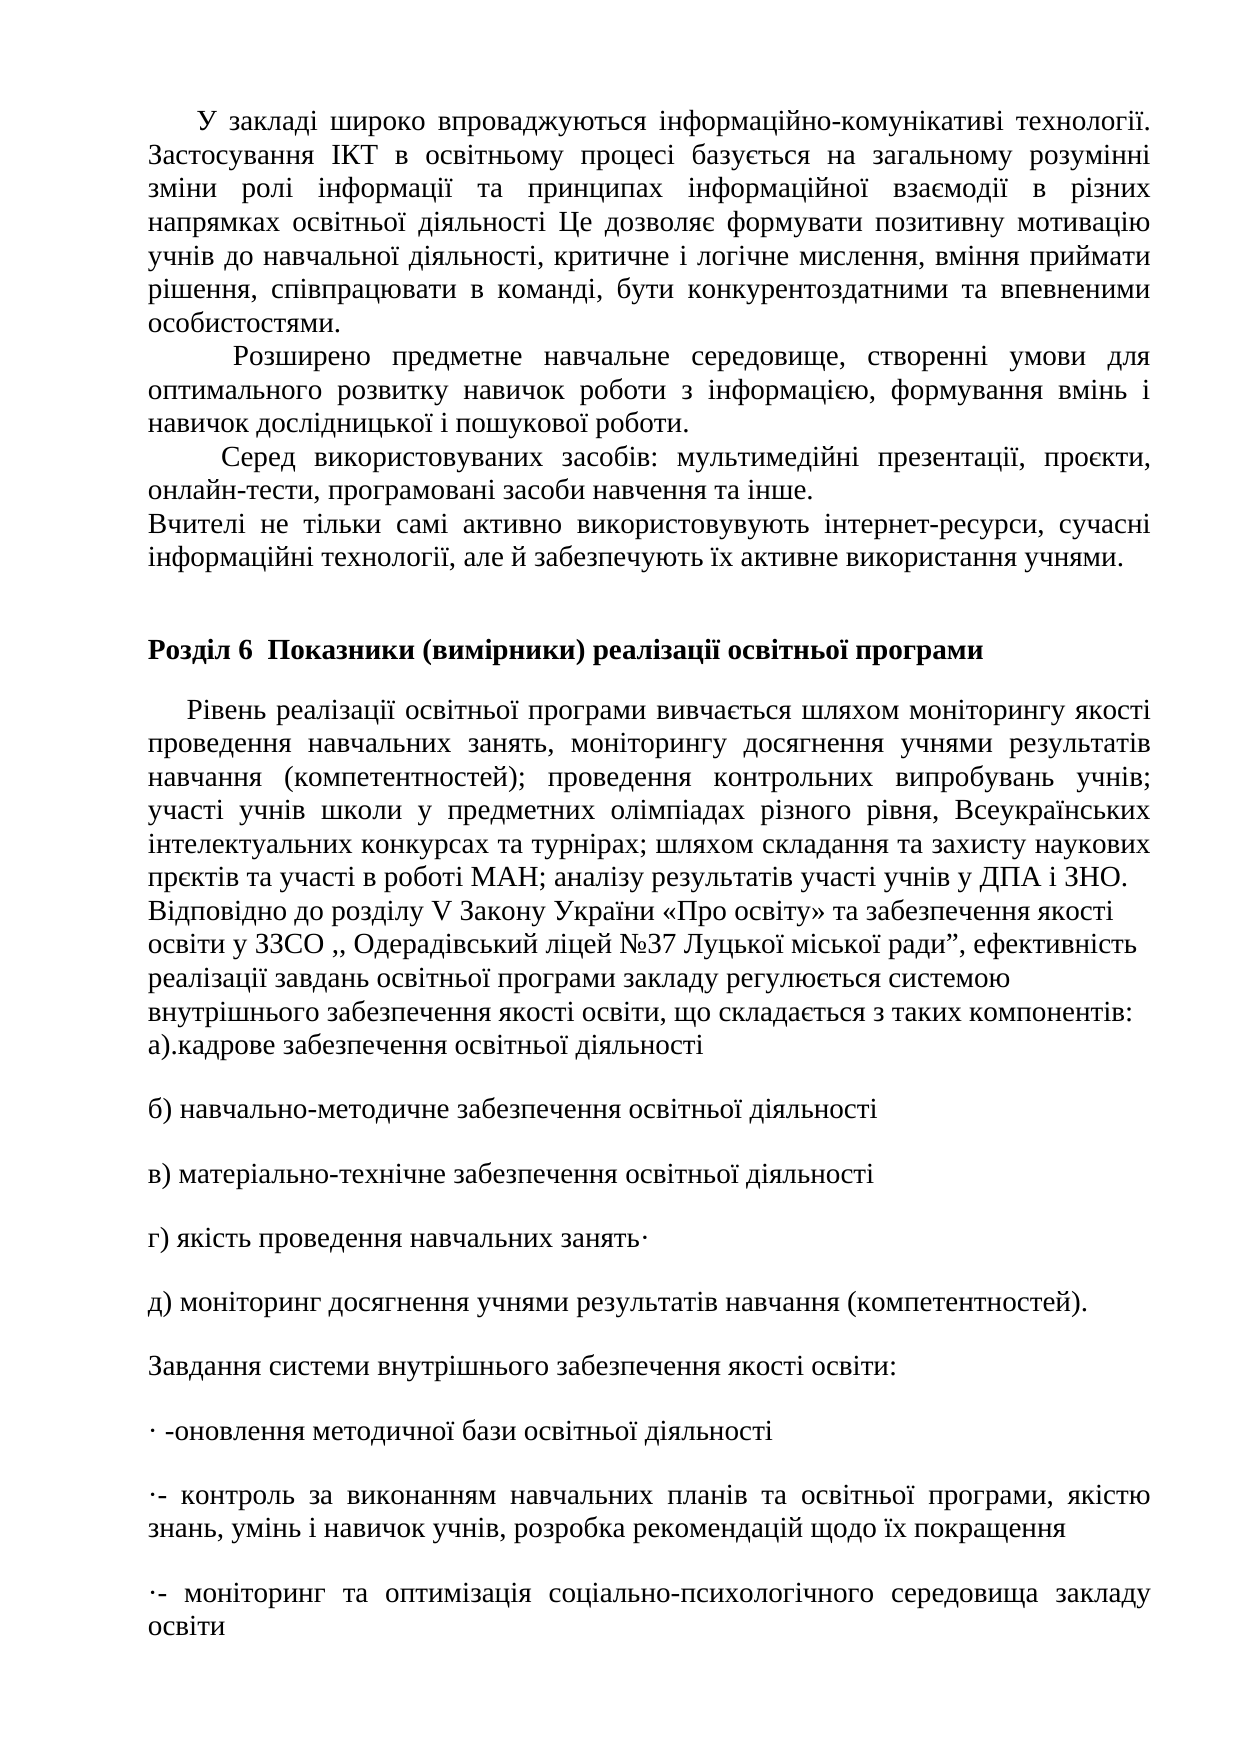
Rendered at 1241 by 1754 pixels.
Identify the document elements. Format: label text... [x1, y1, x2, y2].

text Завдання системи внутрішнього забезпечення якості освіти: [148, 1348, 1152, 1382]
text ·- моніторинг та оптимізація соціально-психологічного середовища закладу освіти [148, 1575, 1152, 1642]
text д) моніторинг досягнення учнями результатів навчання (компетентностей). [148, 1284, 1152, 1318]
text Вчителі не тільки самі активно використовувують інтернет-ресурси, сучасні інформаційні технології, але й забезпечують їх активне використання учнями. [148, 506, 1152, 573]
text ·- контроль за виконанням навчальних планів та освітньої програми, якістю знань, умінь і навичок учнів, розробка рекомендацій щодо їх покращення [148, 1477, 1152, 1544]
text · -оновлення методичної бази освітньої діяльності [148, 1413, 1152, 1446]
text Розширено предметне навчальне середовище, створенні умови для оптимального розвитку навичок роботи з інформацією, формування вмінь і навичок дослідницької і пошукової роботи. [148, 338, 1152, 439]
text Серед використовуваних засобів: мультимедійні презентації, проєкти, онлайн-тести, програмовані засоби навчення та інше. [148, 439, 1152, 506]
text в) матеріально-технічне забезпечення освітньої діяльності [148, 1156, 1152, 1189]
text Розділ 6 Показники (вимірники) реалізації освітньої програми [148, 632, 1152, 666]
text Рівень реалізації освітньої програми вивчається шляхом моніторингу якості проведення навчальних занять, моніторингу досягнення учнями результатів навчання (компетентностей); проведення контрольних випробувань учнів; участі учнів школи у предметних олімпіадах різного рівня, Всеукраїнських інтелектуальних конкурсах та турнірах; шляхом складання та захисту наукових прєктів та участі в роботі МАН; аналізу результатів участі учнів у ДПА і ЗНО. [148, 692, 1152, 893]
text Відповідно до розділу V Закону України «Про освіту» та забезпечення якості освіти у ЗЗСО ,, Одерадівський ліцей №37 Луцької міської ради”, ефективність реалізації завдань освітньої програми закладу регулюється системою внутрішнього забезпечення якості освіти, що складається з таких компонентів: а).кадрове забезпечення освітньої діяльності [148, 893, 1152, 1061]
text У закладі широко впроваджуються інформаційно-комунікативі технології. Застосування ІКТ в освітньому процесі базується на загальному розумінні зміни ролі інформації та принципах інформаційної взаємодії в різних напрямках освітньої діяльності Це дозволяє формувати позитивну мотивацію учнів до навчальної діяльності, критичне і логічне мислення, вміння приймати рішення, співпрацювати в команді, бути конкурентоздатними та впевненими особистостями. [148, 103, 1152, 338]
text б) навчально-методичне забезпечення освітньої діяльності [148, 1091, 1152, 1125]
text г) якість проведення навчальних занять· [148, 1220, 1152, 1253]
